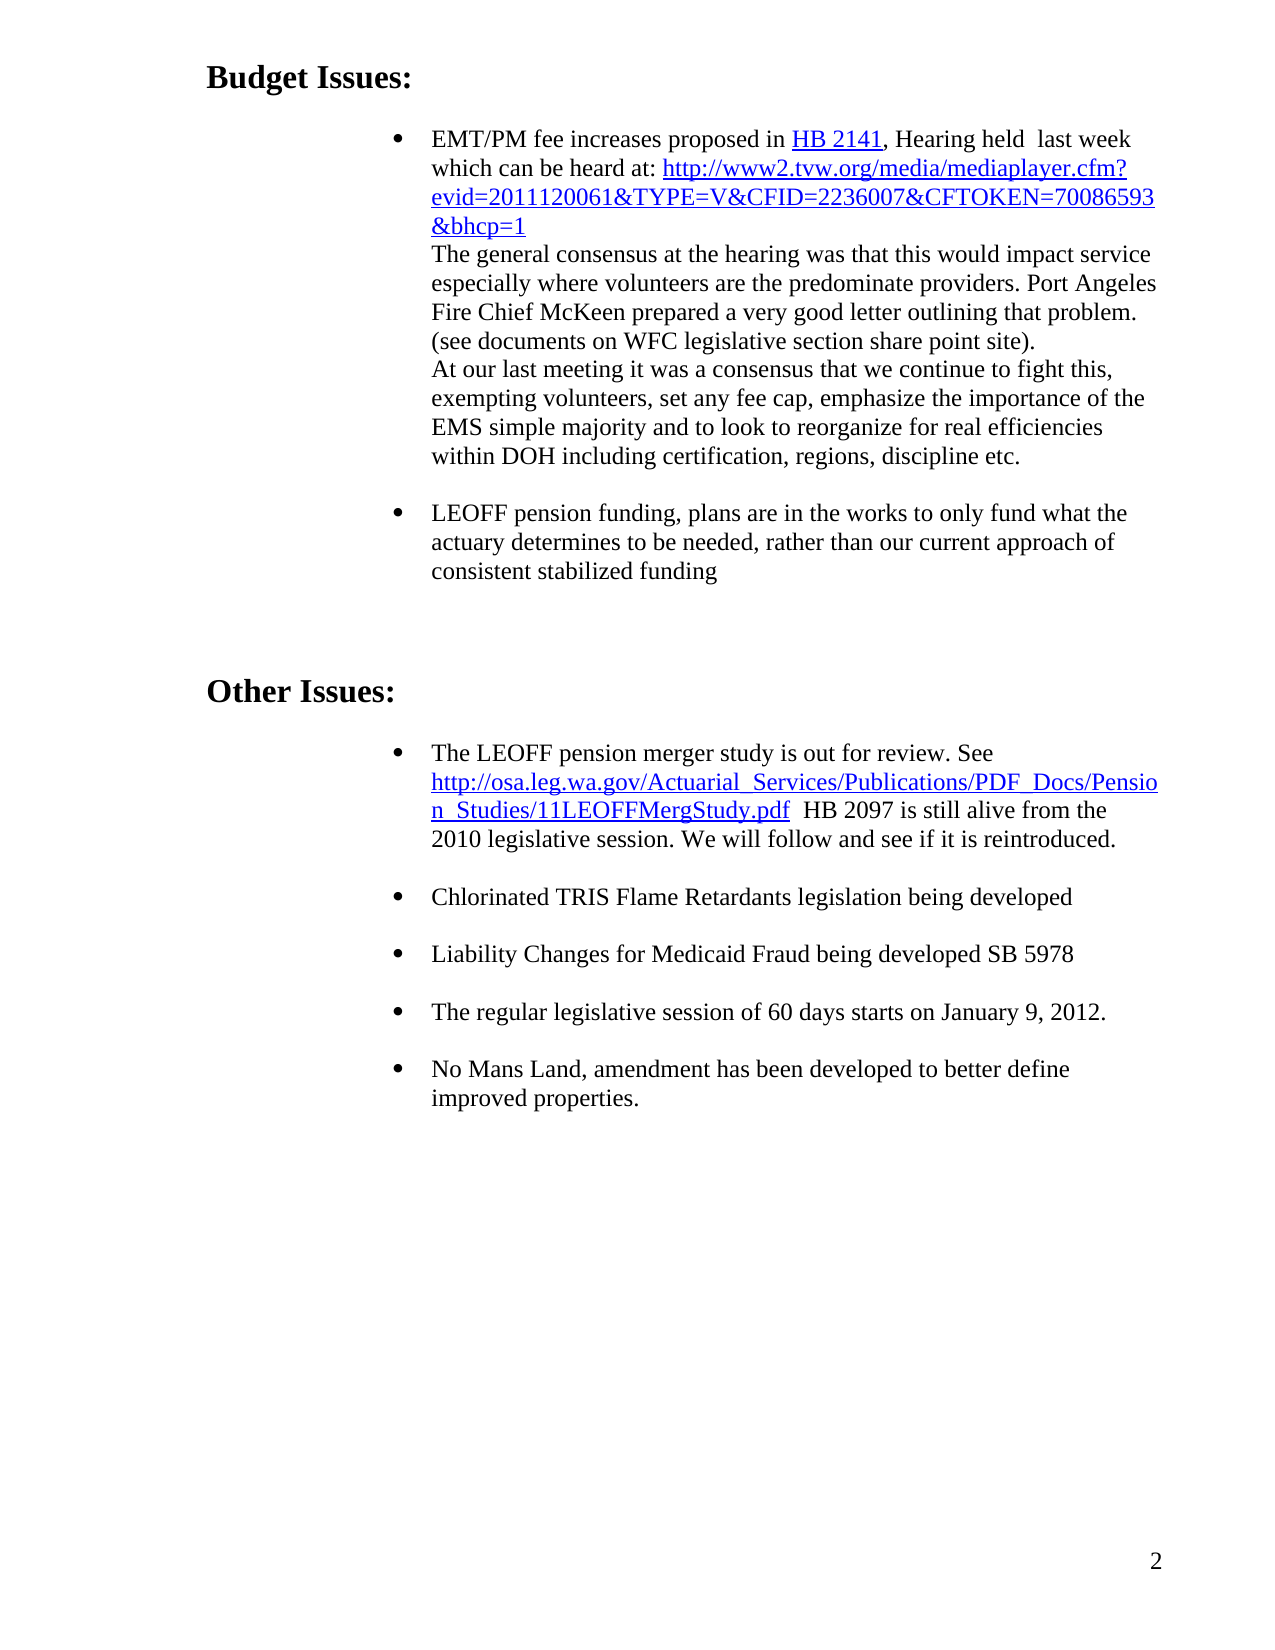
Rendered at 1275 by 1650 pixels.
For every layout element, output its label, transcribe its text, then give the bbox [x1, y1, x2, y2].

list EMT/PM fee increases proposed in HB 2141, Hearing held last week which can be heard at: http://www2.tvw.org/media/mediaplayer.cfm?evid=2011120061&TYPE=V&CFID=2236007&CFTOKEN=70086593&bhcp=1 [394, 124, 1162, 239]
list The regular legislative session of 60 days starts on . [394, 997, 1162, 1025]
list No , amendment has been developed to better define improved properties. [394, 1054, 1162, 1112]
text The general consensus at the hearing was that this would impact service especially where volunteers are the predominate providers. Port Angeles Fire Chief McKeen prepared a very good letter outlining that problem. (see documents on WFC legislative section share point site). [431, 239, 1162, 354]
list LEOFF pension funding, plans are in the works to only fund what the actuary determines to be needed, rather than our current approach of consistent stabilized funding [394, 498, 1162, 584]
text At our last meeting it was a consensus that we continue to fight this, exempting volunteers, set any fee cap, emphasize the importance of the simple majority and to look to reorganize for real efficiencies within DOH including certification, regions, discipline etc. [431, 354, 1162, 469]
text Other Issues: [206, 671, 1162, 709]
list Liability Changes for Medicaid Fraud being developed SB 5978 [394, 939, 1162, 968]
list Chlorinated TRIS Flame Retardants legislation being developed [394, 882, 1162, 910]
list The LEOFF pension merger study is out for review. See http://osa.leg.wa.gov/Actuarial_Services/Publications/PDF_Docs/Pension_Studies/11LEOFFMergStudy.pdf HB 2097 is still alive from the 2010 legislative session. We will follow and see if it is reintroduced. [394, 738, 1162, 853]
text Budget Issues: [206, 57, 1162, 96]
